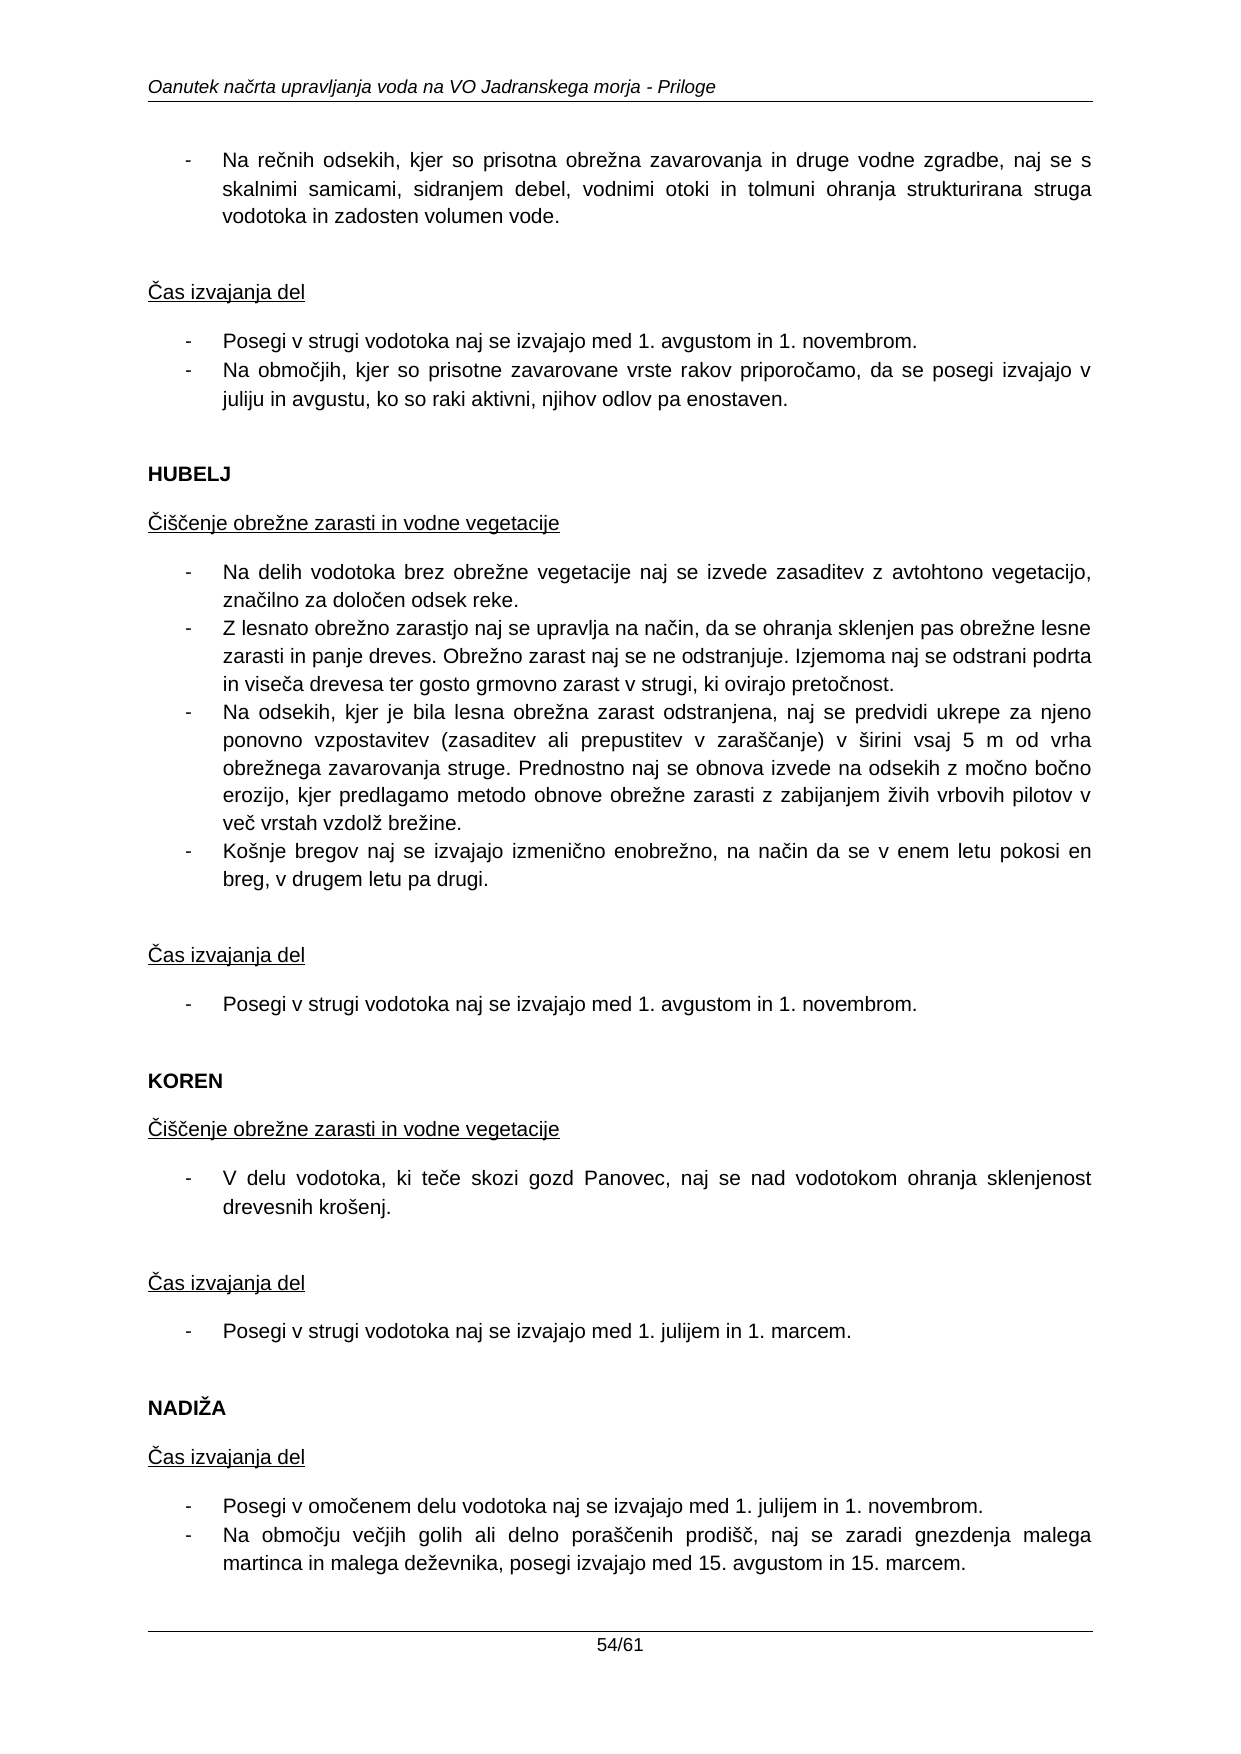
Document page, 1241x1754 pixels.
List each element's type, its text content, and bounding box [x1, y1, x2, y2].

list Z lesnato obrežno zarastjo naj se upravlja na način, da se ohranja sklenjen pas obrežne lesne zarasti in panje dreves. Obrežno zarast naj se ne odstranjuje. Izjemoma naj se odstrani podrta in viseča drevesa ter gosto grmovno zarast v strugi, ki ovirajo pretočnost. [185, 615, 1093, 696]
list Posegi v strugi vodotoka naj se izvajajo med 1. julijem in 1. marcem. [185, 1319, 1093, 1344]
list Posegi v omočenem delu vodotoka naj se izvajajo med 1. julijem in 1. novembrom. [185, 1493, 1093, 1518]
text Čas izvajanja del [148, 280, 1093, 304]
text Čas izvajanja del [148, 1270, 1093, 1294]
list V delu vodotoka, ki teče skozi gozd Panovec, naj se nad vodotokom ohranja sklenjenost drevesnih krošenj. [185, 1166, 1093, 1218]
list Na delih vodotoka brez obrežne vegetacije naj se izvede zasaditev z avtohtono vegetacijo, značilno za določen odsek reke. [185, 559, 1093, 612]
text Čas izvajanja del [148, 1444, 1093, 1468]
text KOREN [148, 1069, 1093, 1093]
list Posegi v strugi vodotoka naj se izvajajo med 1. avgustom in 1. novembrom. [185, 328, 1093, 354]
list Košnje bregov naj se izvajajo izmenično enobrežno, na način da se v enem letu pokosi en breg, v drugem letu pa drugi. [185, 838, 1093, 891]
text Čiščenje obrežne zarasti in vodne vegetacije [148, 511, 1093, 534]
list Na rečnih odsekih, kjer so prisotna obrežna zavarovanja in druge vodne zgradbe, naj se s skalnimi samicami, sidranjem debel, vodnimi otoki in tolmuni ohranja strukturirana struga vodotoka in zadosten volumen vode. [185, 148, 1093, 228]
list Posegi v strugi vodotoka naj se izvajajo med 1. avgustom in 1. novembrom. [185, 991, 1093, 1017]
list Na območju večjih golih ali delno poraščenih prodišč, naj se zaradi gnezdenja malega martinca in malega deževnika, posegi izvajajo med 15. avgustom in 15. marcem. [185, 1522, 1093, 1575]
text Čas izvajanja del [148, 943, 1093, 967]
text NADIŽA [148, 1396, 1093, 1420]
text HUBELJ [148, 462, 1093, 486]
list Na odsekih, kjer je bila lesna obrežna zarast odstranjena, naj se predvidi ukrepe za njeno ponovno vzpostavitev (zasaditev ali prepustitev v zaraščanje) v širini vsaj 5 m od vrha obrežnega zavarovanja struge. Prednostno naj se obnova izvede na odsekih z močno bočno erozijo, kjer predlagamo metodo obnove obrežne zarasti z zabijanjem živih vrbovih pilotov v več vrstah vzdolž brežine. [185, 699, 1093, 835]
list Na območjih, kjer so prisotne zavarovane vrste rakov priporočamo, da se posegi izvajajo v juliju in avgustu, ko so raki aktivni, njihov odlov pa enostaven. [185, 357, 1093, 410]
text Čiščenje obrežne zarasti in vodne vegetacije [148, 1117, 1093, 1141]
